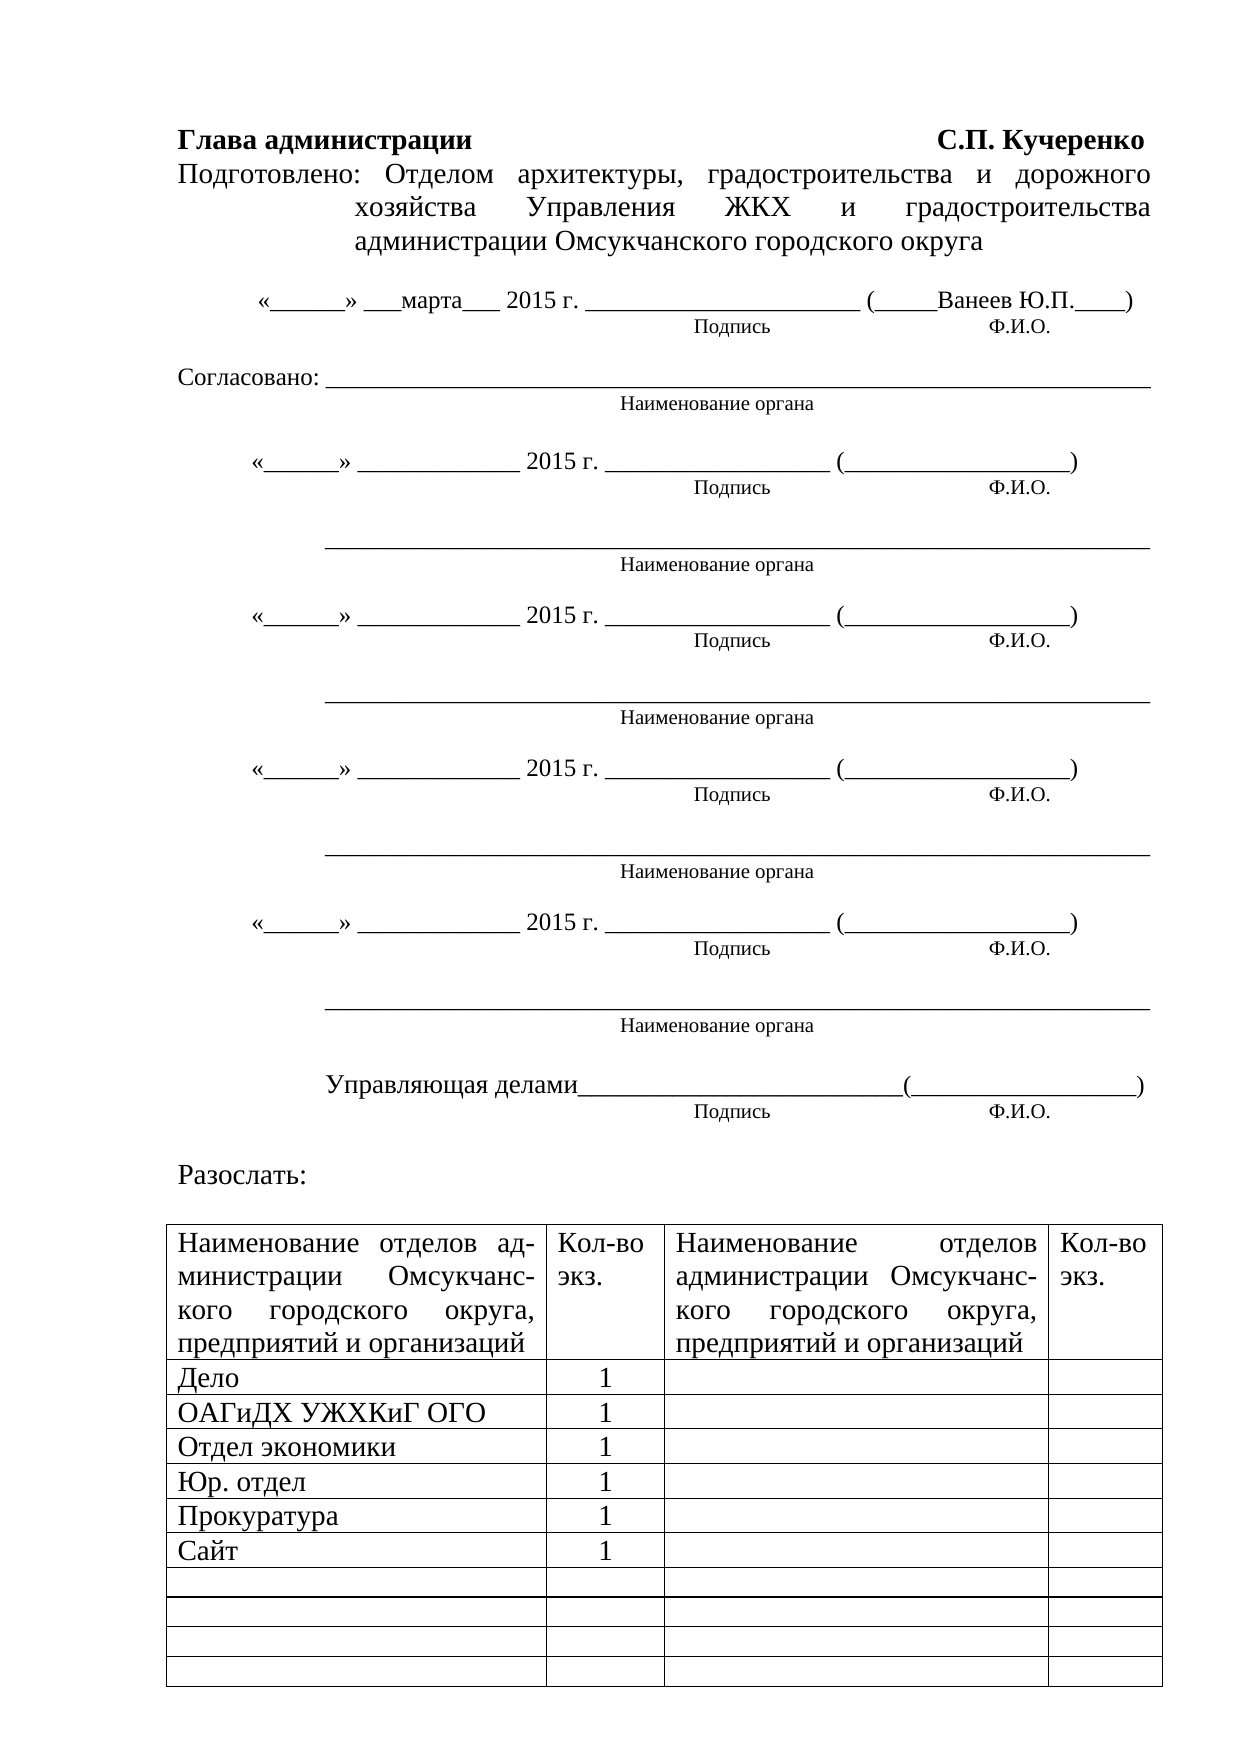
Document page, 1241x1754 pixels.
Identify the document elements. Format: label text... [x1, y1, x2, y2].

text __________________________________________________________________ [251, 984, 1152, 1013]
text Подпись Ф.И.О. [177, 782, 1152, 806]
table_cell 1 [547, 1429, 664, 1463]
table_cell [547, 1627, 664, 1656]
text «______» _____________ 2015 г. __________________ (__________________) [251, 907, 1152, 936]
text Управляющая делами________________________(__________________) [251, 1068, 1152, 1099]
text Согласовано: __________________________________________________________________ [177, 362, 1152, 391]
table_cell [665, 1657, 1048, 1686]
table_cell [167, 1598, 546, 1626]
table_cell [547, 1598, 664, 1626]
text «______» _____________ 2015 г. __________________ (__________________) [251, 753, 1152, 782]
text «______» ___марта___ 2015 г. ______________________ (_____Ванеев Ю.П.____) [177, 285, 1152, 314]
table_cell [167, 1627, 546, 1656]
text __________________________________________________________________ [251, 830, 1152, 859]
table_cell [167, 1657, 546, 1686]
table_cell [665, 1464, 1048, 1497]
table_cell [1049, 1627, 1162, 1656]
table_cell [665, 1360, 1048, 1394]
table_cell 1 [547, 1360, 664, 1394]
table_cell [665, 1533, 1048, 1567]
text Подготовлено: Отделом архитектуры, градостроительства и дорожного хозяйства Управления ЖКХ и градостроительства администрации Омсукчанского городского округа [177, 156, 1152, 256]
table_cell [1049, 1429, 1162, 1463]
text Наименование органа [177, 705, 1152, 729]
text «______» _____________ 2015 г. __________________ (__________________) [251, 446, 1152, 475]
table_cell [1049, 1360, 1162, 1394]
text Наименование органа [177, 859, 1152, 883]
text Подпись Ф.И.О. [177, 936, 1152, 960]
table_cell [1049, 1499, 1162, 1532]
table_header Наименование отделов ад-министрации Омсукчанс-кого городского округа, предприятий и организаций [167, 1225, 546, 1359]
table_cell 1 [547, 1395, 664, 1428]
table_cell 1 [547, 1464, 664, 1497]
table_cell 1 [547, 1499, 664, 1532]
text Подпись Ф.И.О. [177, 314, 1152, 338]
text Наименование органа [177, 391, 1152, 415]
table_cell Сайт [167, 1533, 546, 1567]
text Глава администрации С.П. Кучеренко [177, 122, 1152, 156]
text Подпись Ф.И.О. [177, 475, 1152, 499]
text Наименование органа [177, 1013, 1152, 1037]
table_cell [1049, 1657, 1162, 1686]
table_cell [547, 1568, 664, 1596]
table_cell [1049, 1598, 1162, 1626]
table_cell [665, 1499, 1048, 1532]
table_cell [547, 1657, 664, 1686]
table_cell [1049, 1568, 1162, 1596]
table_cell [665, 1568, 1048, 1596]
text «______» _____________ 2015 г. __________________ (__________________) [251, 600, 1152, 628]
table_cell 1 [547, 1533, 664, 1567]
table_cell [1049, 1533, 1162, 1567]
text Разослать: [177, 1157, 1152, 1190]
table_cell [665, 1598, 1048, 1626]
table_cell [167, 1568, 546, 1596]
table_cell Юр. отдел [167, 1464, 546, 1497]
table_header Кол-во экз. [547, 1225, 664, 1359]
text __________________________________________________________________ [251, 677, 1152, 705]
text Подпись Ф.И.О. [177, 1099, 1152, 1123]
table_cell [1049, 1464, 1162, 1497]
table_cell [1049, 1395, 1162, 1428]
table_cell ОАГиДХ УЖХКиГ ОГО [167, 1395, 546, 1428]
text Наименование органа [177, 552, 1152, 576]
table_cell [665, 1395, 1048, 1428]
table_cell [665, 1429, 1048, 1463]
table_cell [665, 1627, 1048, 1656]
table_cell Прокуратура [167, 1499, 546, 1532]
table_cell Дело [167, 1360, 546, 1394]
table_header Кол-во экз. [1049, 1225, 1162, 1359]
text Подпись Ф.И.О. [177, 628, 1152, 652]
table_cell Отдел экономики [167, 1429, 546, 1463]
table_header Наименование отделов администрации Омсукчанс-кого городского округа, предприятий и организаций [665, 1225, 1048, 1359]
text __________________________________________________________________ [251, 523, 1152, 552]
